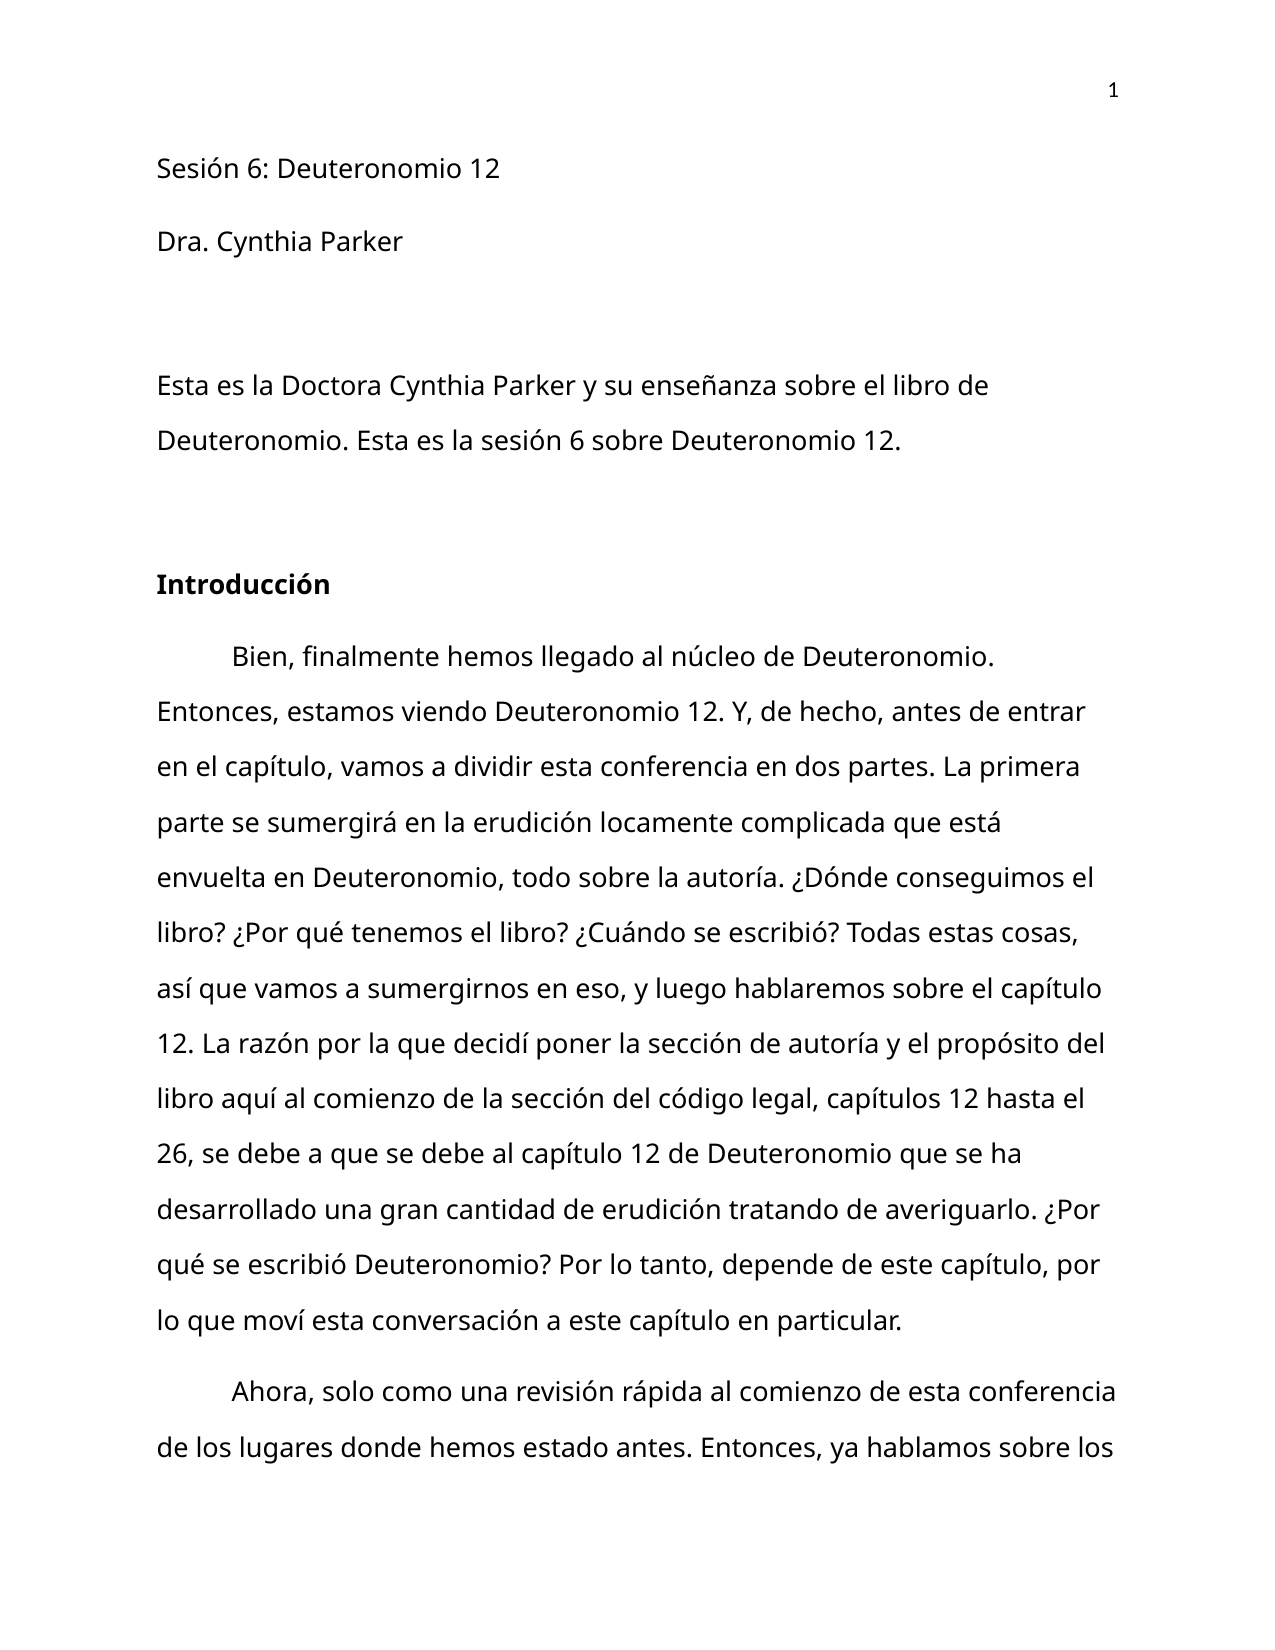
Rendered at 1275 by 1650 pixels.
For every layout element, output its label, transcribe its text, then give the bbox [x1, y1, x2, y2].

text Bien, finalmente hemos llegado al núcleo de Deuteronomio. Entonces, estamos viendo Deuteronomio 12. Y, de hecho, antes de entrar en el capítulo, vamos a dividir esta conferencia en dos partes. La primera parte se sumergirá en la erudición locamente complicada que está envuelta en Deuteronomio, todo sobre la autoría. ¿Dónde conseguimos el libro? ¿Por qué tenemos el libro? ¿Cuándo se escribió? Todas estas cosas, así que vamos a sumergirnos en eso, y luego hablaremos sobre el capítulo 12. La razón por la que decidí poner la sección de autoría y el propósito del libro aquí al comienzo de la sección del código legal, capítulos 12 hasta el 26, se debe a que se debe al capítulo 12 de Deuteronomio que se ha desarrollado una gran cantidad de erudición tratando de averiguarlo. ¿Por qué se escribió Deuteronomio? Por lo tanto, depende de este capítulo, por lo que moví esta conversación a este capítulo en particular. [156, 637, 1118, 1338]
text Sesión 6: Deuteronomio 12 [156, 150, 1118, 187]
text Esta es la Doctora Cynthia Parker y su enseñanza sobre el libro de Deuteronomio. Esta es la sesión 6 sobre Deuteronomio 12. [156, 366, 1118, 458]
text Dra. Cynthia Parker [156, 222, 1118, 259]
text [156, 1373, 1118, 1465]
text Introducción [156, 565, 1118, 602]
